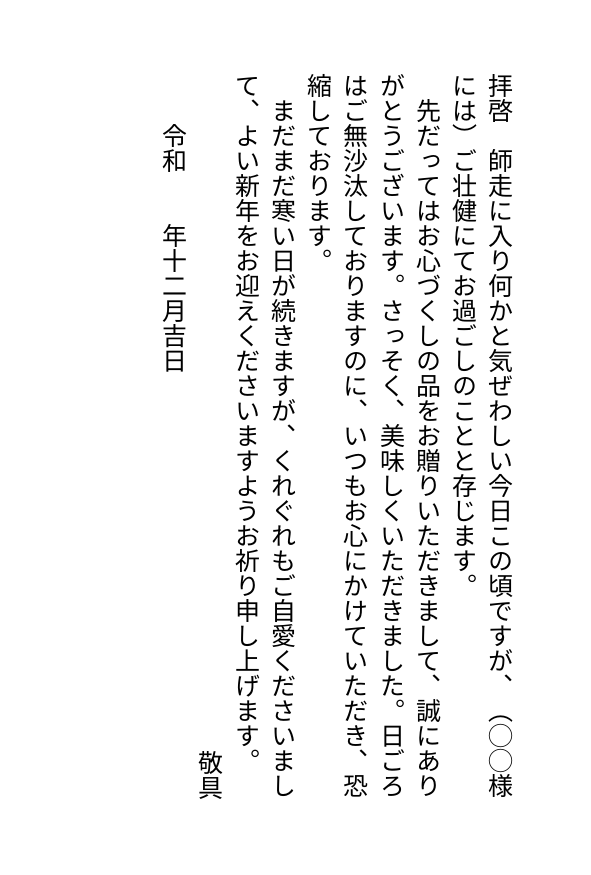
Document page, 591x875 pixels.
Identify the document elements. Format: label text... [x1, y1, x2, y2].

text 令和 年十二月吉日 [157, 73, 193, 801]
text 拝啓 師走に入り何かと気ぜわしい今日この頃ですが、（◯◯様には）ご壮健にてお過ごしのことと存じます。 [447, 73, 519, 801]
text まだまだ寒い日が続きますが、くれぐれもご自愛くださいまして、よい新年をお迎えくださいますようお祈り申し上げます。 [229, 73, 302, 801]
text 先だってはお心づくしの品をお贈りいただきまして、誠にありがとうございます。さっそく、美味しくいただきました。日ごろはご無沙汰しておりますのに、いつもお心にかけていただき、恐縮しております。 [302, 73, 447, 801]
text 敬具 [193, 73, 229, 801]
